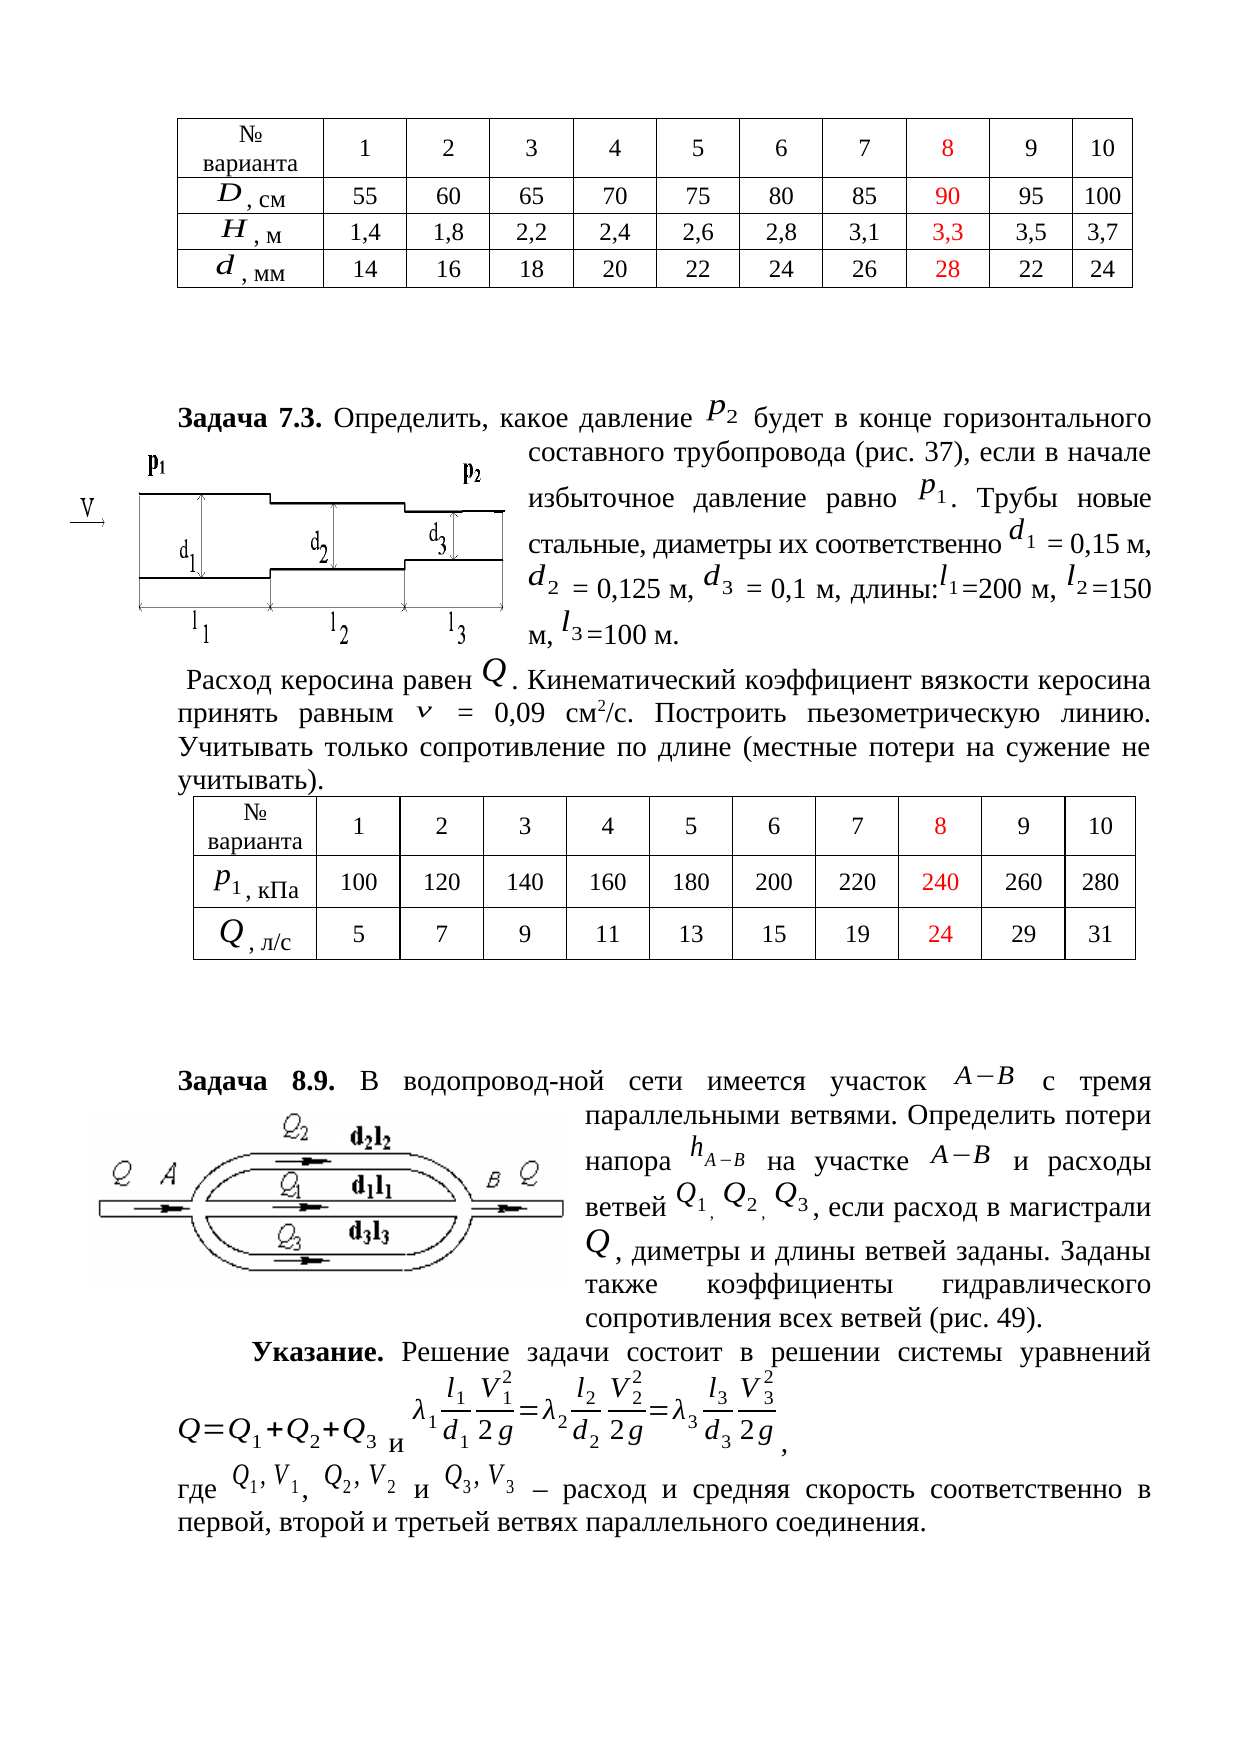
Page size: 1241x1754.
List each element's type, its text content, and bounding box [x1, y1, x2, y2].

table_cell , мм [178, 221, 323, 258]
table_cell 2,6 [657, 185, 739, 220]
table_cell 3,5 [990, 185, 1072, 220]
table_cell 5 [317, 879, 399, 931]
table_header 4 [567, 768, 649, 826]
table_cell 85 [823, 149, 906, 184]
table_cell 1,8 [407, 185, 489, 220]
table_cell 24 [740, 221, 822, 258]
table_header 1 [324, 119, 406, 148]
table_cell 15 [733, 879, 815, 931]
table_cell 70 [574, 149, 656, 184]
table_cell 28 [907, 221, 989, 258]
table_cell 240 [899, 827, 981, 878]
table_header 8 [907, 119, 989, 148]
table_header 9 [990, 119, 1072, 148]
picture [59, 410, 509, 618]
text Указание. Решение задачи состоит в решении системы уравнений и , [177, 1305, 1152, 1430]
table_cell 3,7 [1073, 185, 1132, 220]
table_header 2 [407, 119, 489, 148]
table_header 6 [733, 768, 815, 826]
table_cell 13 [650, 879, 732, 931]
table_cell 22 [657, 221, 739, 258]
table_cell 3,1 [823, 185, 906, 220]
table_cell 9 [484, 879, 566, 931]
table_header 3 [490, 119, 573, 148]
table_cell , см [178, 149, 323, 184]
table_cell , л/с [194, 879, 316, 931]
table_cell 2,4 [574, 185, 656, 220]
table_cell 160 [567, 827, 649, 878]
table_header 2 [401, 768, 483, 826]
table_header № варианта [178, 119, 323, 148]
table_header № варианта [194, 768, 316, 826]
table_cell 3,3 [907, 185, 989, 220]
table_cell 24 [899, 879, 981, 931]
table_header 10 [1066, 768, 1135, 826]
table_cell 200 [733, 827, 815, 878]
table_cell 280 [1066, 827, 1135, 878]
text Расход керосина равен . Кинематический коэффициент вязкости керосина принять равным = 0,09 см2/с. Построить пьезометрическую линию. Учитывать только сопротивление по длине (местные потери на сужение не учитывать). [177, 622, 1152, 767]
table_cell 80 [740, 149, 822, 184]
table_header 7 [823, 119, 906, 148]
table_cell 260 [982, 827, 1064, 878]
table_cell 75 [657, 149, 739, 184]
table_cell 95 [990, 149, 1072, 184]
table_cell 11 [567, 879, 649, 931]
table_cell 65 [490, 149, 573, 184]
table_header 1 [317, 768, 399, 826]
text где , и – расход и средняя скорость соответственно в первой, второй и третьей ветвях параллельного соединения. [177, 1430, 1152, 1509]
table_cell 1,4 [324, 185, 406, 220]
table_cell 29 [982, 879, 1064, 931]
table_cell , м [178, 185, 323, 220]
table_cell 60 [407, 149, 489, 184]
table_header 3 [484, 768, 566, 826]
picture [88, 1070, 565, 1285]
table_cell 7 [401, 879, 483, 931]
table_cell , кПа [194, 827, 316, 878]
table_header 7 [816, 768, 898, 826]
table_cell 100 [1073, 149, 1132, 184]
table_cell 16 [407, 221, 489, 258]
table_cell 24 [1073, 221, 1132, 258]
table_header 8 [899, 768, 981, 826]
table_cell 180 [650, 827, 732, 878]
table_header 10 [1073, 119, 1132, 148]
table_header 9 [982, 768, 1064, 826]
table_cell 140 [484, 827, 566, 878]
table_cell 14 [324, 221, 406, 258]
table_cell 2,8 [740, 185, 822, 220]
table_cell 120 [401, 827, 483, 878]
table_header 5 [650, 768, 732, 826]
table_cell 2,2 [490, 185, 573, 220]
table_cell 220 [816, 827, 898, 878]
table_cell 18 [490, 221, 573, 258]
table_header 6 [740, 119, 822, 148]
table_cell 31 [1066, 879, 1135, 931]
text Задача 7.3. Определить, какое давление будет в конце горизонтального составного трубопровода (рис. 37), если в начале избыточное давление равно . Трубы новые стальные, диаметры их соответственно = , = , = , длины:=200 м, =150 м, =100 м. [177, 359, 1152, 622]
table_header 5 [657, 119, 739, 148]
table_cell 22 [990, 221, 1072, 258]
table_cell 100 [317, 827, 399, 878]
table_header 4 [574, 119, 656, 148]
table_cell 26 [823, 221, 906, 258]
table_cell 55 [324, 149, 406, 184]
table_cell 90 [907, 149, 989, 184]
table_cell 20 [574, 221, 656, 258]
table_cell 19 [816, 879, 898, 931]
